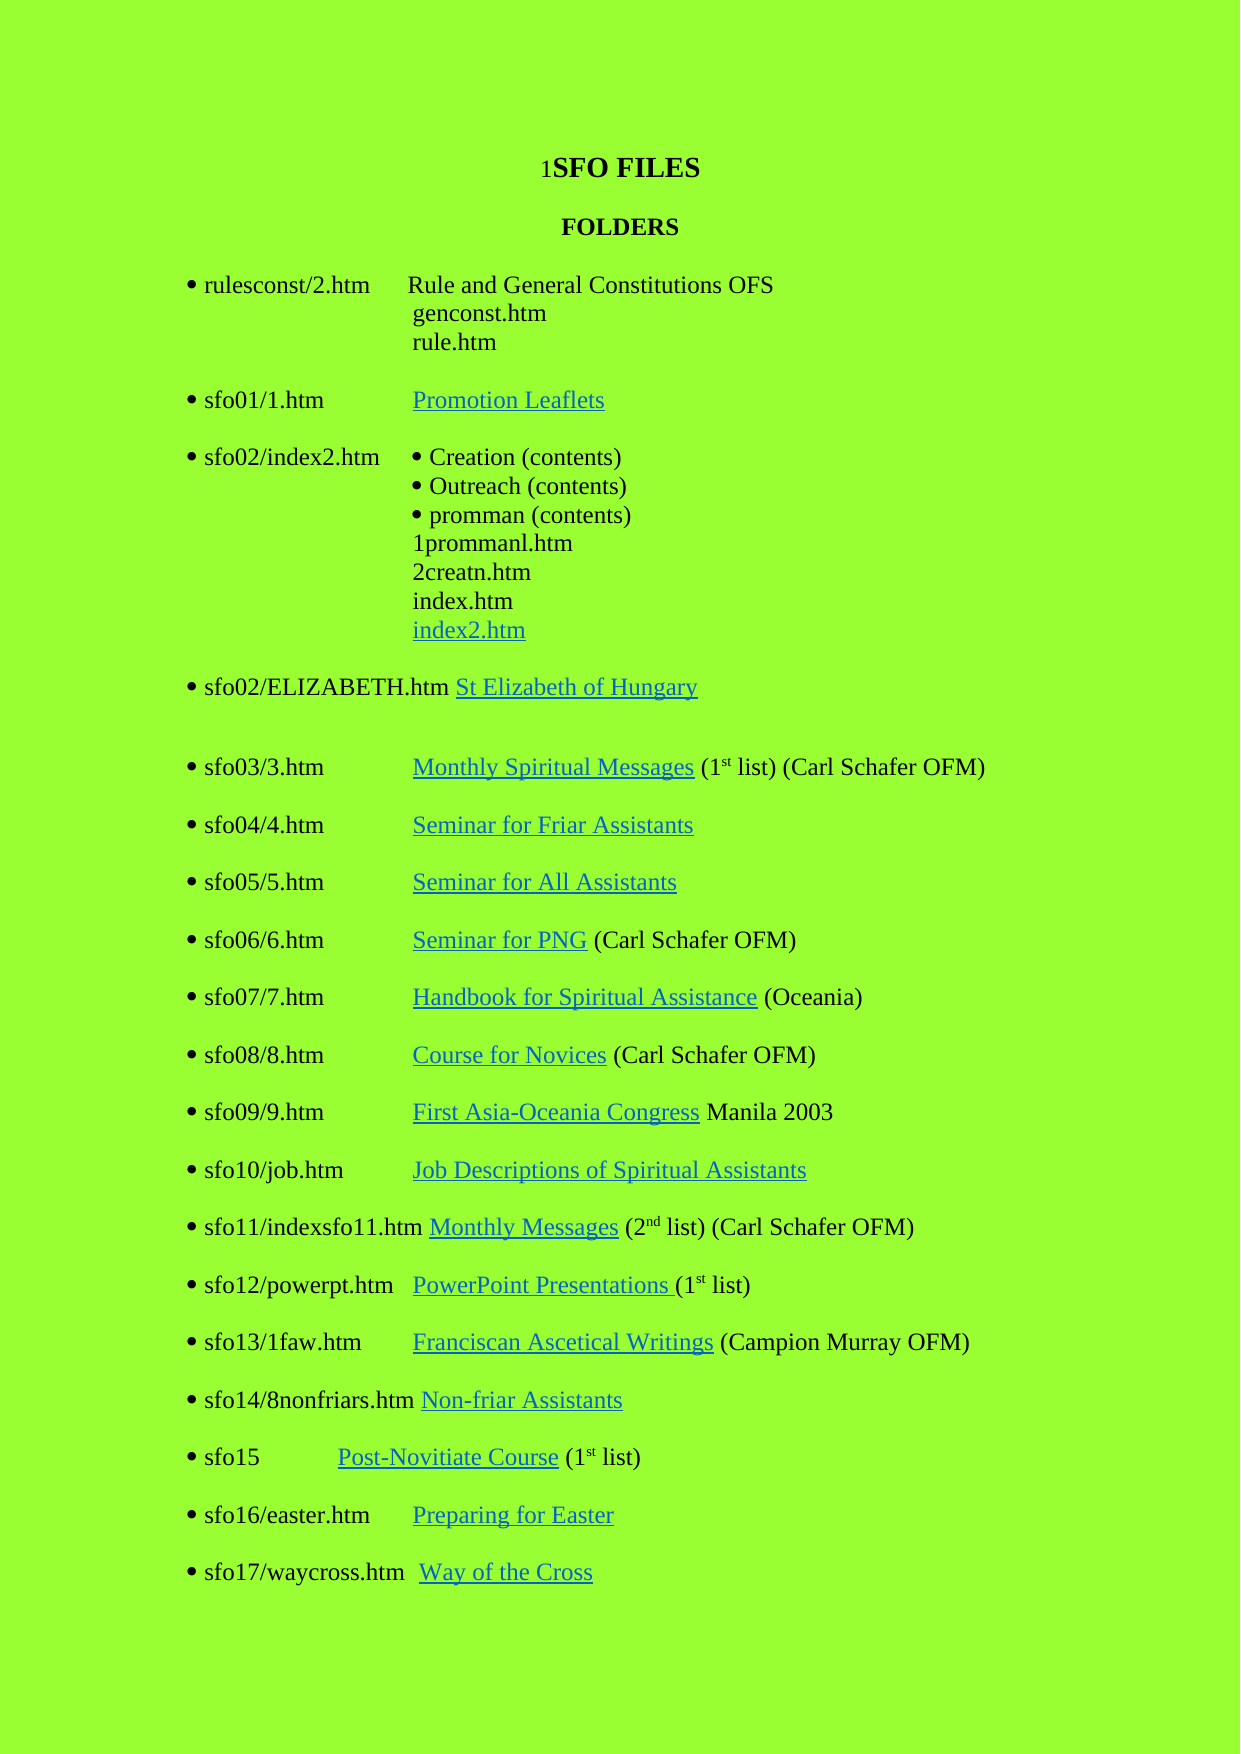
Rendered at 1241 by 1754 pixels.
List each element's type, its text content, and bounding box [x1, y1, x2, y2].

text  sfo14/8nonfriars.htm Non-friar Assistants [187, 1385, 1053, 1414]
text  sfo09/9.htm First Asia-Oceania Congress Manila 2003 [187, 1097, 1053, 1126]
text  sfo03/3.htm Monthly Spiritual Messages (1st list) (Carl Schafer OFM) [187, 752, 1053, 781]
text  sfo01/1.htm Promotion Leaflets [187, 385, 1053, 413]
text index.htm [187, 586, 1053, 615]
text FOLDERS [187, 212, 1053, 241]
text SFO FILES [187, 150, 1053, 183]
text  sfo17/waycross.htm Way of the Cross [187, 1557, 1053, 1586]
text  sfo05/5.htm Seminar for All Assistants [187, 867, 1053, 896]
text genconst.htm [187, 298, 1053, 327]
text  sfo12/powerpt.htm PowerPoint Presentations (1st list) [187, 1270, 1053, 1299]
text  sfo11/indexsfo11.htm Monthly Messages (2nd list) (Carl Schafer OFM) [187, 1212, 1053, 1241]
text 1prommanl.htm [187, 528, 1053, 557]
text  sfo08/8.htm Course for Novices (Carl Schafer OFM) [187, 1040, 1053, 1069]
text  sfo10/job.htm Job Descriptions of Spiritual Assistants [187, 1155, 1053, 1184]
text  Outreach (contents) [187, 471, 1053, 500]
text  sfo15 Post-Novitiate Course (1st list) [187, 1442, 1053, 1471]
text  sfo07/7.htm Handbook for Spiritual Assistance (Oceania) [187, 982, 1053, 1011]
text 2creatn.htm [187, 557, 1053, 586]
text  sfo06/6.htm Seminar for PNG (Carl Schafer OFM) [187, 925, 1053, 954]
text  sfo16/easter.htm Preparing for Easter [187, 1500, 1053, 1529]
text  promman (contents) [187, 500, 1053, 528]
text rule.htm [187, 327, 1053, 356]
text  sfo02/index2.htm  Creation (contents) [187, 442, 1053, 471]
text  rulesconst/2.htm Rule and General Constitutions OFS [187, 270, 1053, 298]
text  sfo13/1faw.htm Franciscan Ascetical Writings (Campion Murray OFM) [187, 1327, 1053, 1356]
text  sfo02/ELIZABETH.htm St Elizabeth of Hungary [187, 672, 1053, 701]
text index2.htm [187, 615, 1053, 643]
text  sfo04/4.htm Seminar for Friar Assistants [187, 810, 1053, 839]
